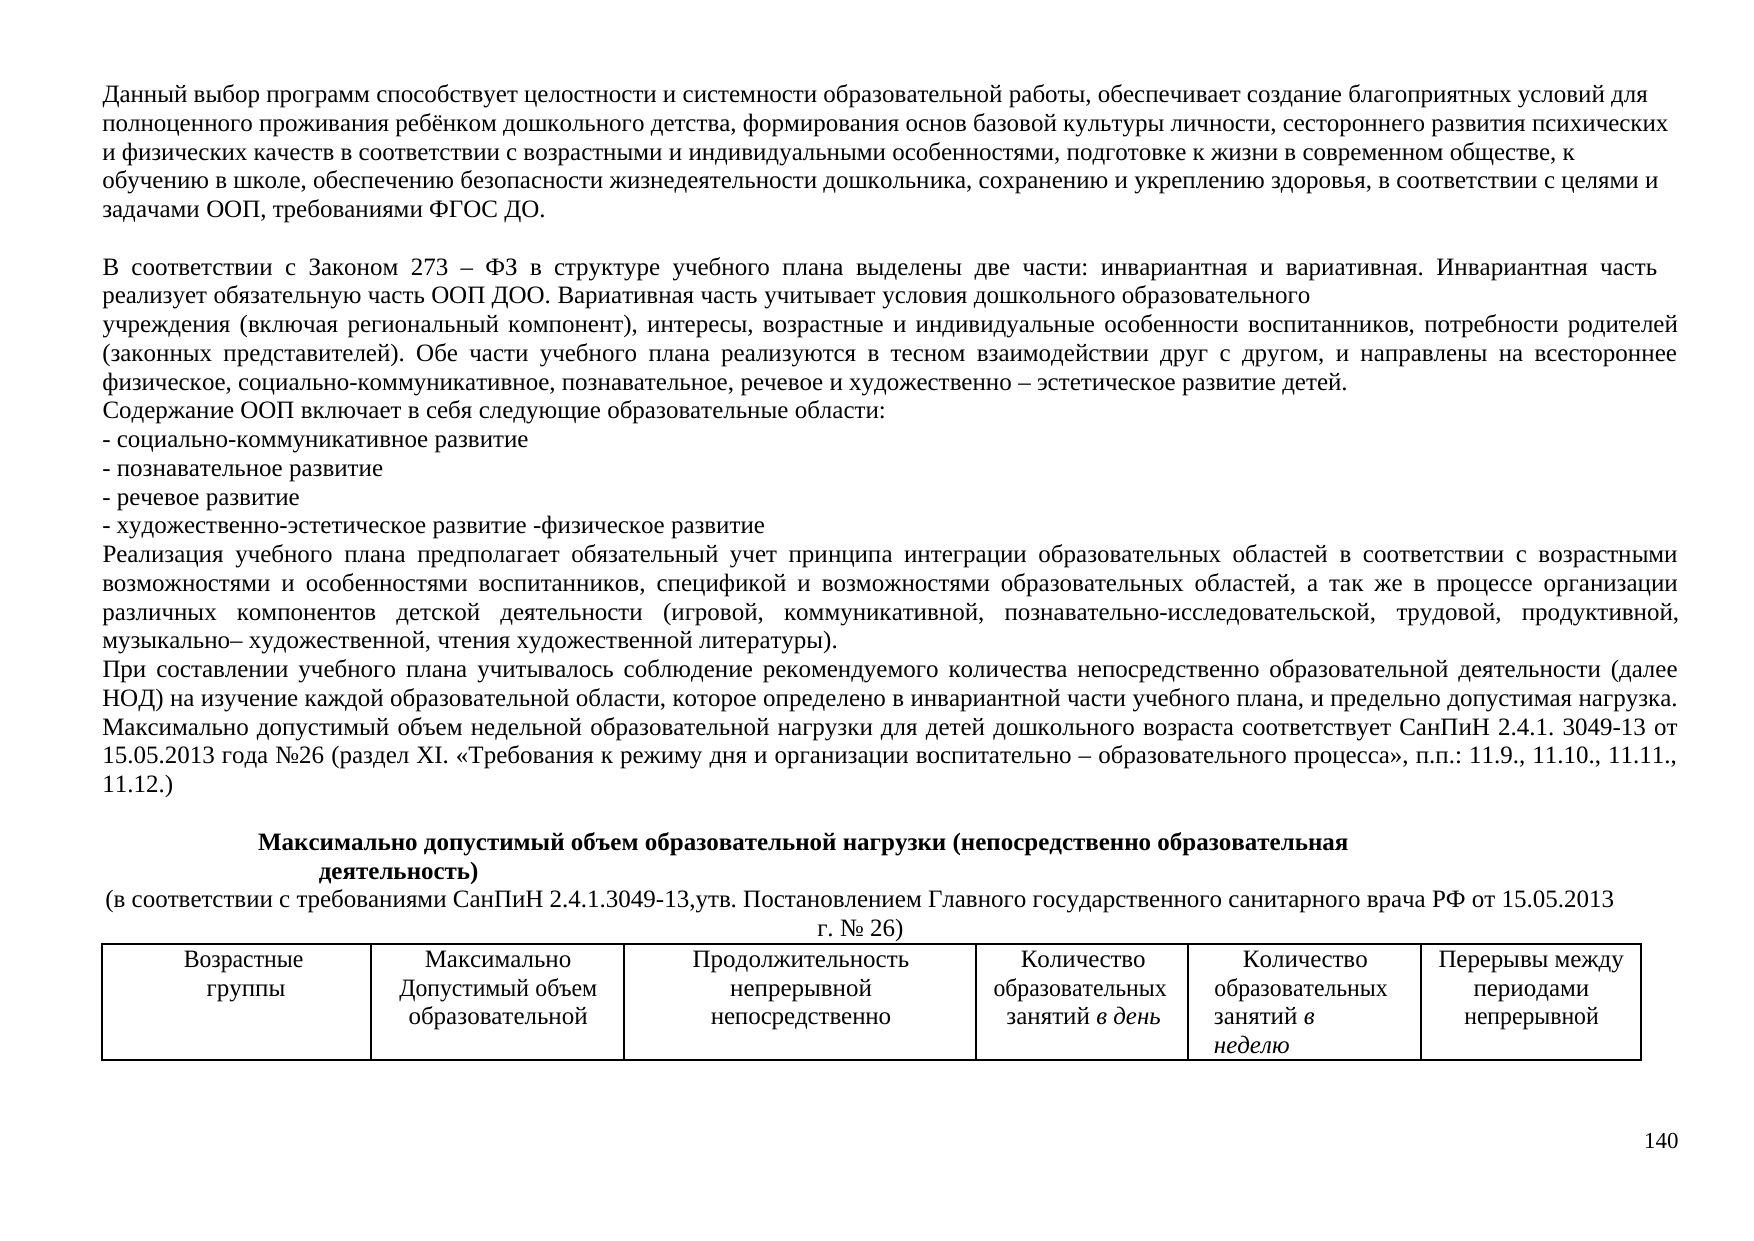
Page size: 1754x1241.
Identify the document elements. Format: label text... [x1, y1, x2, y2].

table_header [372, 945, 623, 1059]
text Реализация учебного плана предполагает обязательный учет принципа интеграции образовательных областей в соответствии с возрастными возможностями и особенностями воспитанников, спецификой и возможностями образовательных областей, а так же в процессе организации различных компонентов детской деятельности (игровой, коммуникативной, познавательно-исследовательской, трудовой, продуктивной, музыкально– художественной, чтения художественной литературы). [102, 539, 1679, 654]
text учреждения (включая региональный компонент), интересы, возрастные и индивидуальные особенности воспитанников, потребности родителей (законных представителей). Обе части учебного плана реализуются в тесном взаимодействии друг с другом, и направлены на всестороннее физическое, социально-коммуникативное, познавательное, речевое и художественно – эстетическое развитие детей. [102, 309, 1679, 395]
text В соответствии с Законом 273 – ФЗ в структуре учебного плана выделены две части: инвариантная и вариативная. Инвариантная часть реализует обязательную часть ООП ДОО. Вариативная часть учитывает условия дошкольного образовательного [102, 252, 1659, 309]
list социально-коммуникативное развитие [102, 424, 1710, 453]
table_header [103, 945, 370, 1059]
text Содержание ООП включает в себя следующие образовательные области: [102, 395, 1710, 424]
text (в соответствии с требованиями СанПиН 2.4.1.3049-13,утв. Постановлением Главного государственного санитарного врача РФ от 15.05.2013 г. № 26) [105, 884, 1616, 942]
text Данный выбор программ способствует целостности и системности образовательной работы, обеспечивает создание благоприятных условий для полноценного проживания ребёнком дошкольного детства, формирования основ базовой культуры личности, сестороннего развития психических и физических качеств в соответствии с возрастными и индивидуальными особенностями, подготовке к жизни в современном обществе, к обучению в школе, обеспечению безопасности жизнедеятельности дошкольника, сохранению и укреплению здоровья, в соответствии с целями и задачами ООП, требованиями ФГОС ДО. [102, 79, 1671, 223]
text При составлении учебного плана учитывалось соблюдение рекомендуемого количества непосредственно образовательной деятельности (далее НОД) на изучение каждой образовательной области, которое определено в инвариантной части учебного плана, и предельно допустимая нагрузка. Максимально допустимый объем недельной образовательной нагрузки для детей дошкольного возраста соответствует СанПиН 2.4.1. 3049-13 от 15.05.2013 года №26 (раздел XI. «Требования к режиму дня и организации воспитательно – образовательного процесса», п.п.: 11.9., 11.10., 11.11., 11.12.) [102, 654, 1679, 798]
list художественно-эстетическое развитие -физическое развитие [102, 510, 1710, 539]
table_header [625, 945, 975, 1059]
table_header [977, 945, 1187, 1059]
list познавательное развитие [102, 453, 1710, 482]
list речевое развитие [102, 482, 1710, 510]
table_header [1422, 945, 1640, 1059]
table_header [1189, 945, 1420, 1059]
subtitle Максимально допустимый объем образовательной нагрузки (непосредственно образовательная деятельность) [258, 827, 1351, 884]
